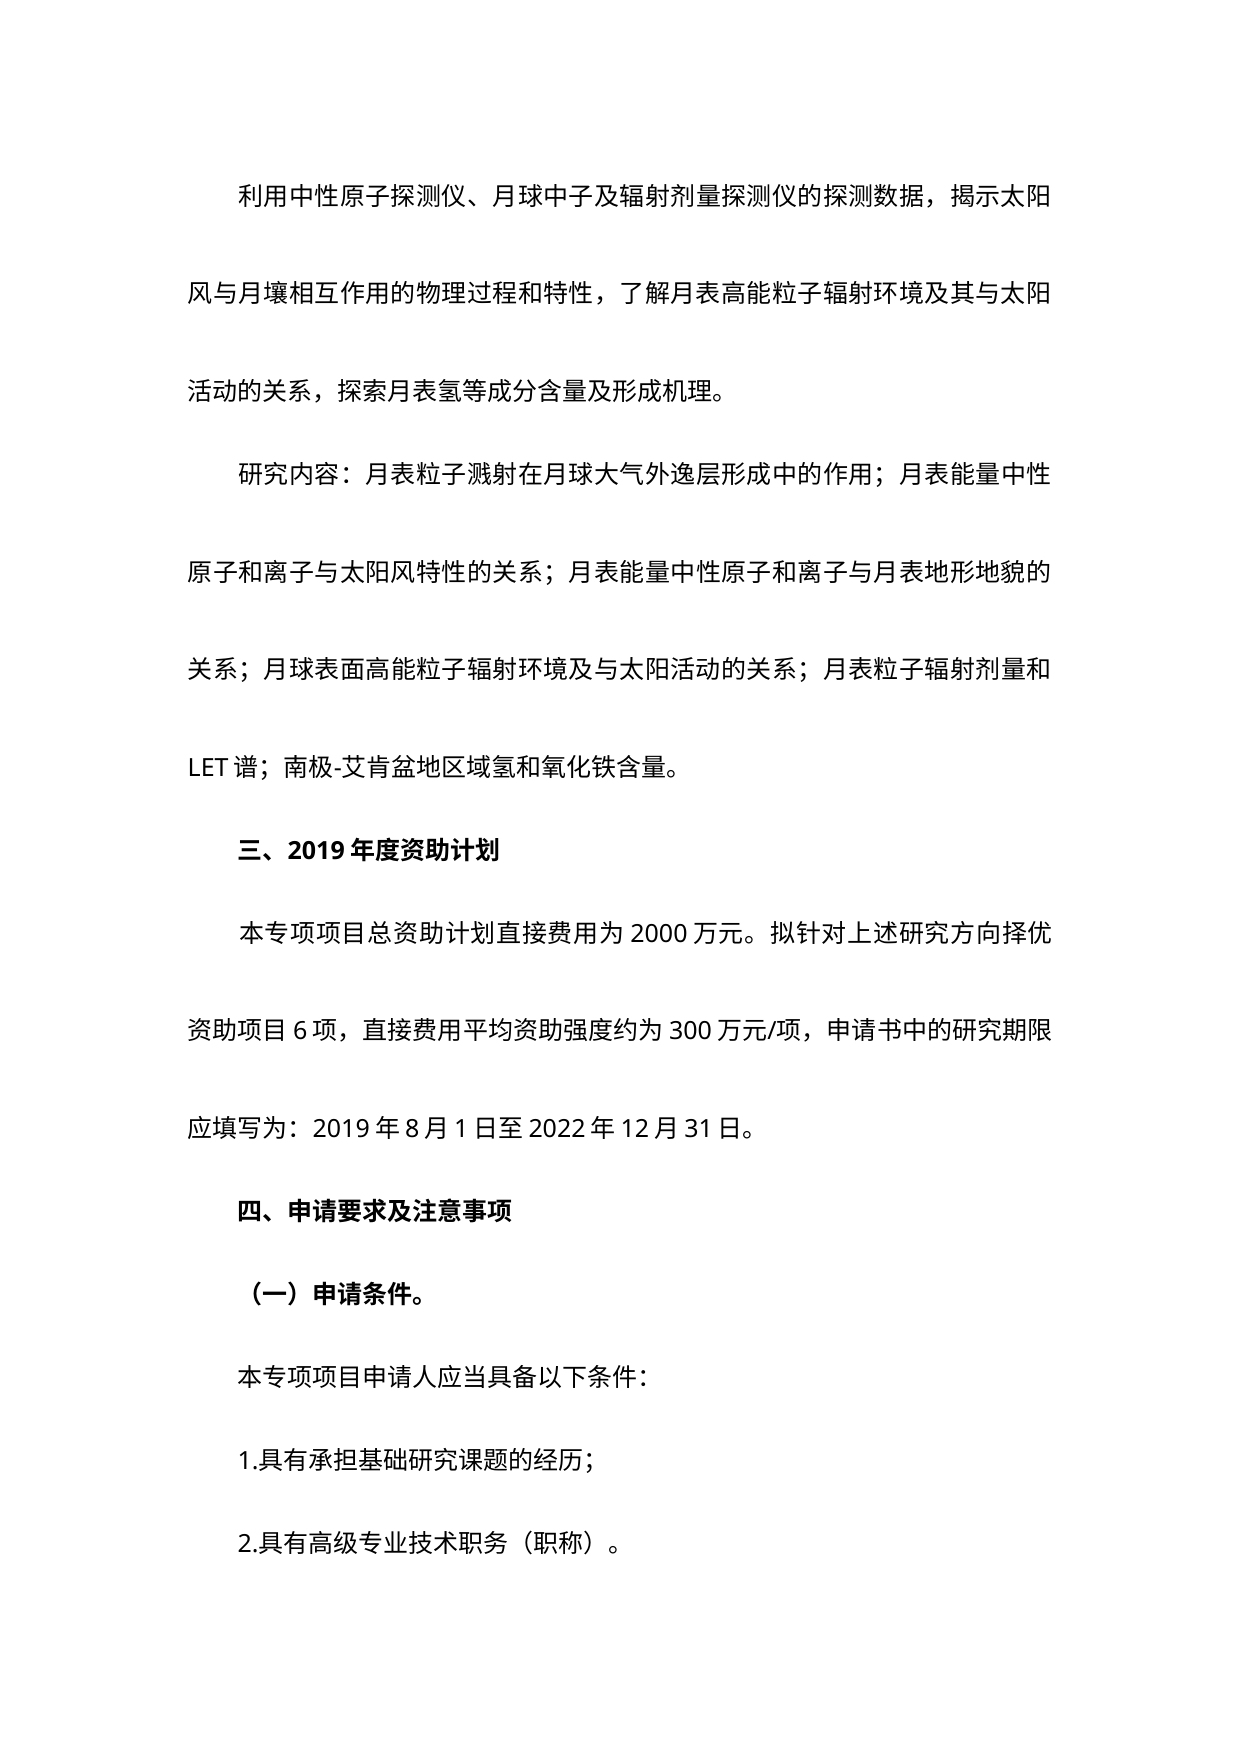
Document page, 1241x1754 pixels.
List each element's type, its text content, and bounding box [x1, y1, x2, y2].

text 研究内容：月表粒子溅射在月球大气外逸层形成中的作用；月表能量中性原子和离子与太阳风特性的关系；月表能量中性原子和离子与月表地形地貌的关系；月球表面高能粒子辐射环境及与太阳活动的关系；月表粒子辐射剂量和LET谱；南极-艾肯盆地区域氢和氧化铁含量。 [187, 440, 1053, 798]
text 三、2019年度资助计划 [187, 816, 1053, 881]
text 利用中性原子探测仪、月球中子及辐射剂量探测仪的探测数据，揭示太阳风与月壤相互作用的物理过程和特性，了解月表高能粒子辐射环境及其与太阳活动的关系，探索月表氢等成分含量及形成机理。 [187, 162, 1053, 422]
text 本专项项目总资助计划直接费用为2000万元。拟针对上述研究方向择优资助项目6项，直接费用平均资助强度约为300万元/项，申请书中的研究期限应填写为：2019年8月1日至2022年12月31日。 [187, 899, 1053, 1159]
text 2.具有高级专业技术职务（职称）。 [187, 1509, 1053, 1574]
text 四、申请要求及注意事项 [187, 1177, 1053, 1242]
text 1.具有承担基础研究课题的经历； [187, 1426, 1053, 1491]
text 本专项项目申请人应当具备以下条件： [187, 1343, 1053, 1408]
text （一）申请条件。 [187, 1260, 1053, 1325]
